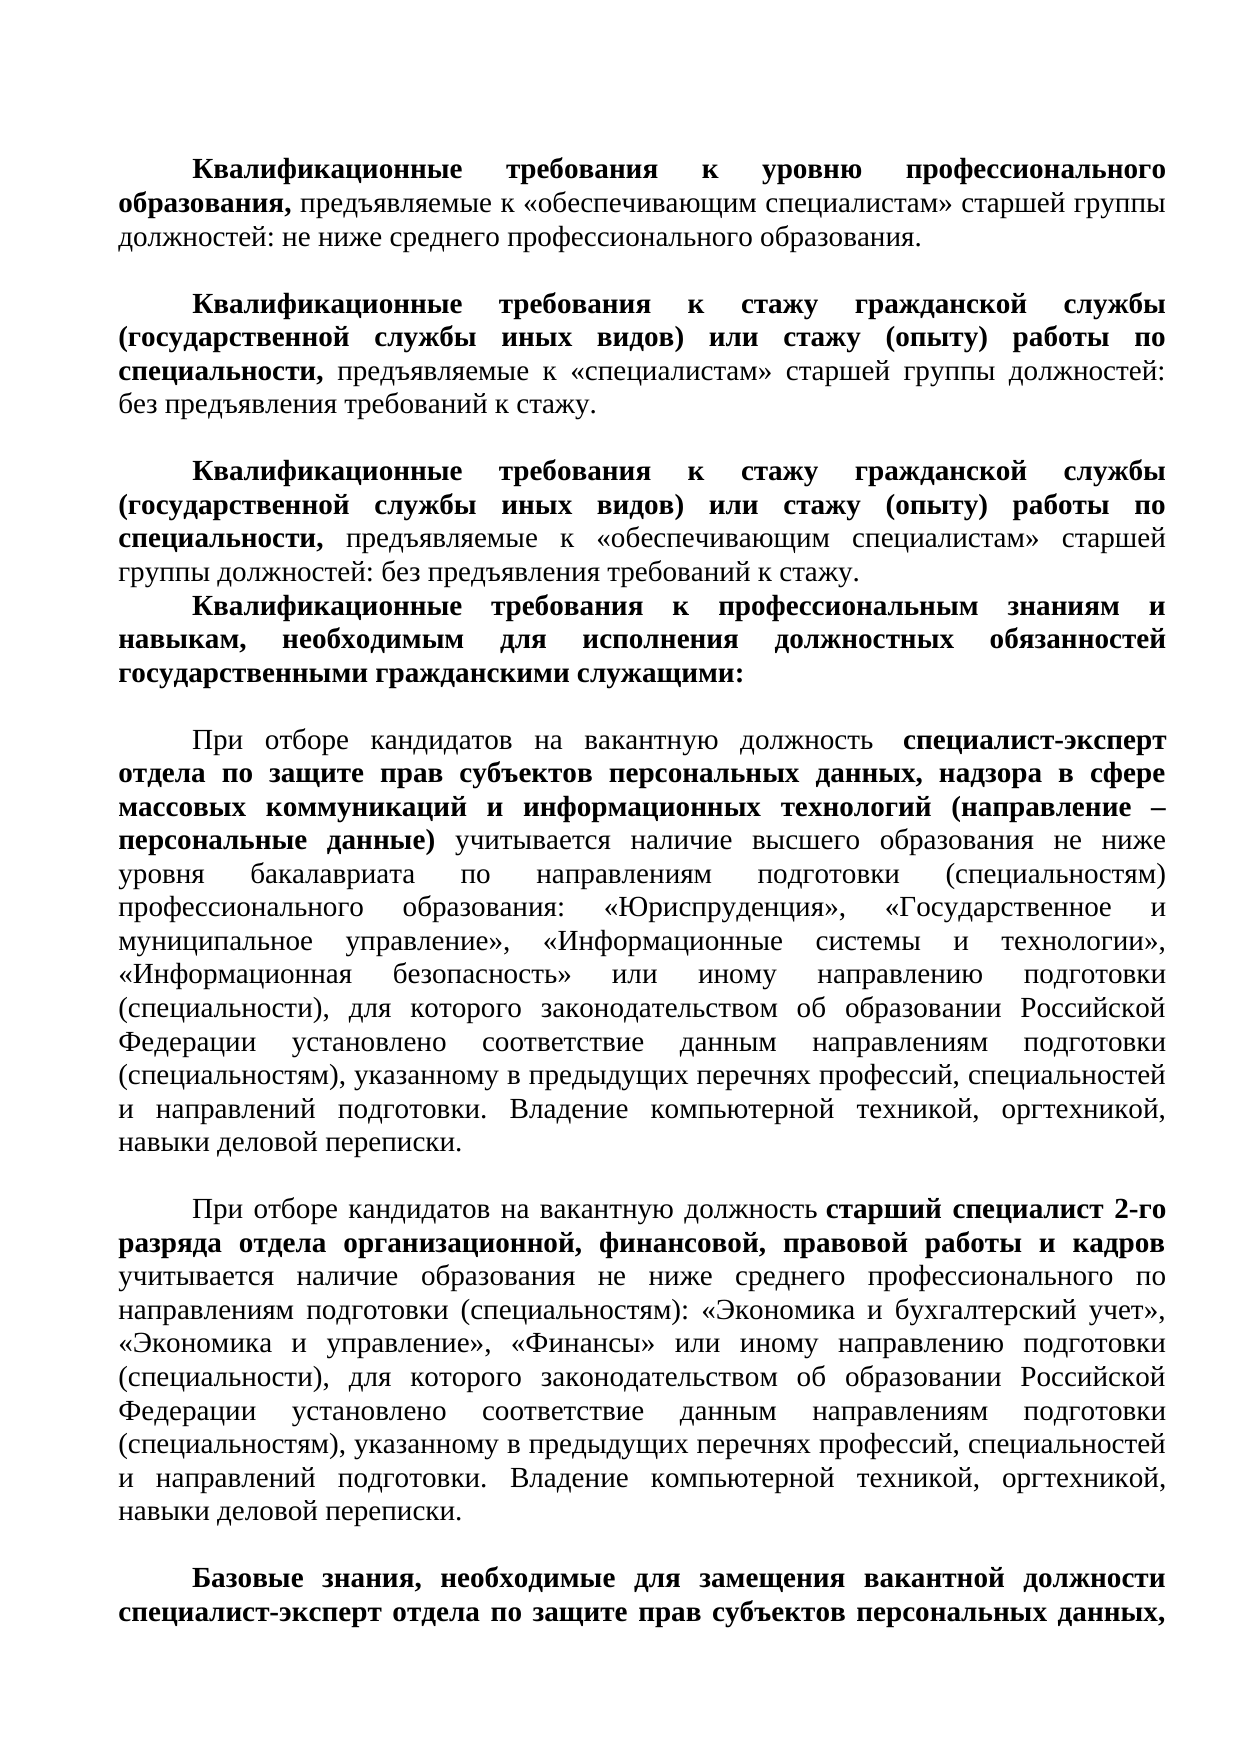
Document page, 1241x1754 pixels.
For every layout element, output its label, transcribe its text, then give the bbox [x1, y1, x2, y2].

text Квалификационные требования к стажу гражданской службы (государственной службы иных видов) или стажу (опыту) работы по специальности, предъявляемые к «специалистам» старшей группы должностей: без предъявления требований к стажу. [118, 286, 1167, 420]
text При отборе кандидатов на вакантную должность специалист-эксперт отдела по защите прав субъектов персональных данных, надзора в сфере массовых коммуникаций и информационных технологий (направление – персональные данные) учитывается наличие высшего образования не ниже уровня бакалавриата по направлениям подготовки (специальностям) профессионального образования: «Юриспруденция», «Государственное и муниципальное управление», «Информационные системы и технологии», «Информационная безопасность» или иному направлению подготовки (специальности), для которого законодательством об образовании Российской Федерации установлено соответствие данным направлениям подготовки (специальностям), указанному в предыдущих перечнях профессий, специальностей и направлений подготовки. Владение компьютерной техникой, оргтехникой, навыки деловой переписки. [118, 722, 1167, 1158]
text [118, 1560, 1167, 1627]
text Квалификационные требования к профессиональным знаниям и навыкам, необходимым для исполнения должностных обязанностей государственными гражданскими служащими: [118, 588, 1167, 688]
text Квалификационные требования к стажу гражданской службы (государственной службы иных видов) или стажу (опыту) работы по специальности, предъявляемые к «обеспечивающим специалистам» старшей группы должностей: без предъявления требований к стажу. [118, 453, 1167, 588]
text Квалификационные требования к уровню профессионального образования, предъявляемые к «обеспечивающим специалистам» старшей группы должностей: не ниже среднего профессионального образования. [118, 152, 1167, 252]
text При отборе кандидатов на вакантную должность старший специалист 2-го разряда отдела организационной, финансовой, правовой работы и кадров учитывается наличие образования не ниже среднего профессионального по направлениям подготовки (специальностям): «Экономика и бухгалтерский учет», «Экономика и управление», «Финансы» или иному направлению подготовки (специальности), для которого законодательством об образовании Российской Федерации установлено соответствие данным направлениям подготовки (специальностям), указанному в предыдущих перечнях профессий, специальностей и направлений подготовки. Владение компьютерной техникой, оргтехникой, навыки деловой переписки. [118, 1191, 1167, 1527]
